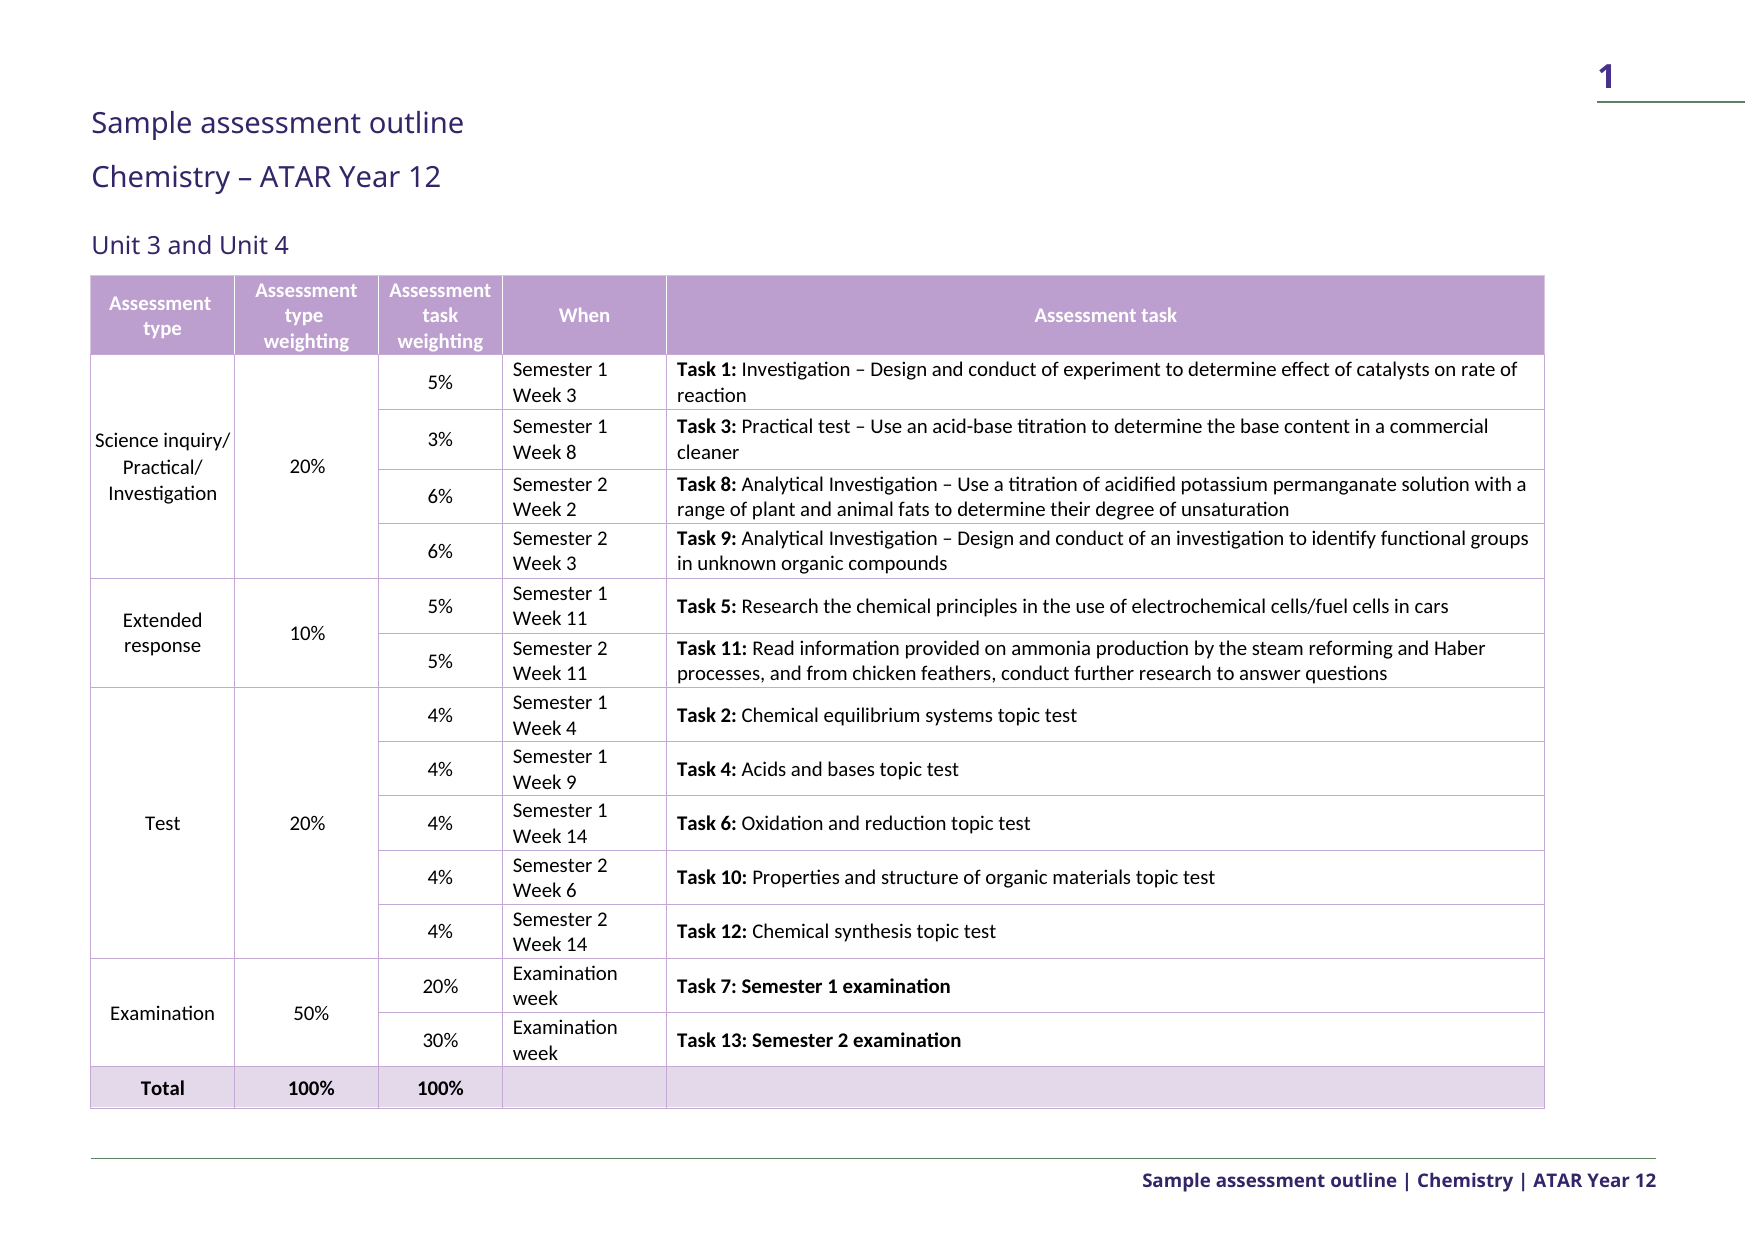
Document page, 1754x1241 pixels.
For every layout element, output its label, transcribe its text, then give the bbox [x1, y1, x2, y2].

table_cell Total [91, 1067, 234, 1107]
subtitle Sample assessment outline [91, 103, 1604, 142]
table_cell 5% [379, 355, 502, 408]
table_cell Task 7: Semester 1 examination [667, 959, 1544, 1012]
table_cell 6% [379, 470, 502, 523]
table_cell 100% [379, 1067, 502, 1107]
table_cell Test [91, 688, 234, 958]
table_cell [667, 1067, 1544, 1107]
table_cell Semester 1 Week 11 [503, 579, 666, 633]
table_cell 3% [379, 410, 502, 468]
table_header Assessment type [91, 276, 234, 354]
table_cell Semester 2 Week 2 [503, 470, 666, 523]
table_cell Semester 2 Week 3 [503, 524, 666, 577]
table_cell 30% [379, 1013, 502, 1066]
table_cell Semester 1 Week 9 [503, 742, 666, 795]
table_cell Examination week [503, 959, 666, 1012]
table_cell [503, 1067, 666, 1107]
table_cell 50% [235, 959, 378, 1066]
table_cell 100% [235, 1067, 378, 1107]
table_cell Task 5: Research the chemical principles in the use of electrochemical cells/fuel cells in cars [667, 579, 1544, 633]
table_cell Semester 2 Week 11 [503, 634, 666, 687]
table_cell Task 8: Analytical Investigation – Use a titration of acidified potassium permanganate solution with a range of plant and animal fats to determine their degree of unsaturation [667, 470, 1544, 523]
table_cell Semester 2 Week 6 [503, 851, 666, 904]
table_cell 4% [379, 851, 502, 904]
table_cell Extended response [91, 579, 234, 687]
table_cell Semester 2 Week 14 [503, 905, 666, 958]
table_cell Task 10: Properties and structure of organic materials topic test [667, 851, 1544, 904]
table_cell 4% [379, 688, 502, 741]
table_cell 10% [235, 579, 378, 687]
table_cell Task 12: Chemical synthesis topic test [667, 905, 1544, 958]
table_header Assessment type weighting [235, 276, 378, 354]
table_cell 5% [379, 579, 502, 633]
table_cell 20% [379, 959, 502, 1012]
table_header Assessment task weighting [379, 276, 502, 354]
subtitle Chemistry – ATAR Year 12 [91, 157, 1604, 196]
table_cell Task 4: Acids and bases topic test [667, 742, 1544, 795]
table_header When [503, 276, 666, 354]
table_cell Examination [91, 959, 234, 1066]
table_cell Semester 1 Week 14 [503, 796, 666, 849]
table_cell Examination week [503, 1013, 666, 1066]
table_cell 4% [379, 796, 502, 849]
table_cell Task 1: Investigation – Design and conduct of experiment to determine effect of catalysts on rate of reaction [667, 355, 1544, 408]
table_cell 20% [235, 355, 378, 577]
table_cell Semester 1 Week 4 [503, 688, 666, 741]
table_cell 4% [379, 905, 502, 958]
table_cell Science inquiry/ Practical/ Investigation [91, 355, 234, 577]
table_cell Task 9: Analytical Investigation – Design and conduct of an investigation to identify functional groups in unknown organic compounds [667, 524, 1544, 577]
table_cell Task 3: Practical test – Use an acid-base titration to determine the base content in a commercial cleaner [667, 410, 1544, 468]
table_cell 20% [235, 688, 378, 958]
table_cell 4% [379, 742, 502, 795]
table_header Assessment task [667, 276, 1544, 354]
table_cell Task 2: Chemical equilibrium systems topic test [667, 688, 1544, 741]
subtitle Unit 3 and Unit 4 [91, 227, 1604, 261]
table_cell 5% [379, 634, 502, 687]
table_cell Semester 1 Week 3 [503, 355, 666, 408]
table_cell Task 6: Oxidation and reduction topic test [667, 796, 1544, 849]
table_cell Semester 1 Week 8 [503, 410, 666, 468]
table_cell 6% [379, 524, 502, 577]
table_cell Task 13: Semester 2 examination [667, 1013, 1544, 1066]
table_cell Task 11: Read information provided on ammonia production by the steam reforming and Haber processes, and from chicken feathers, conduct further research to answer questions [667, 634, 1544, 687]
